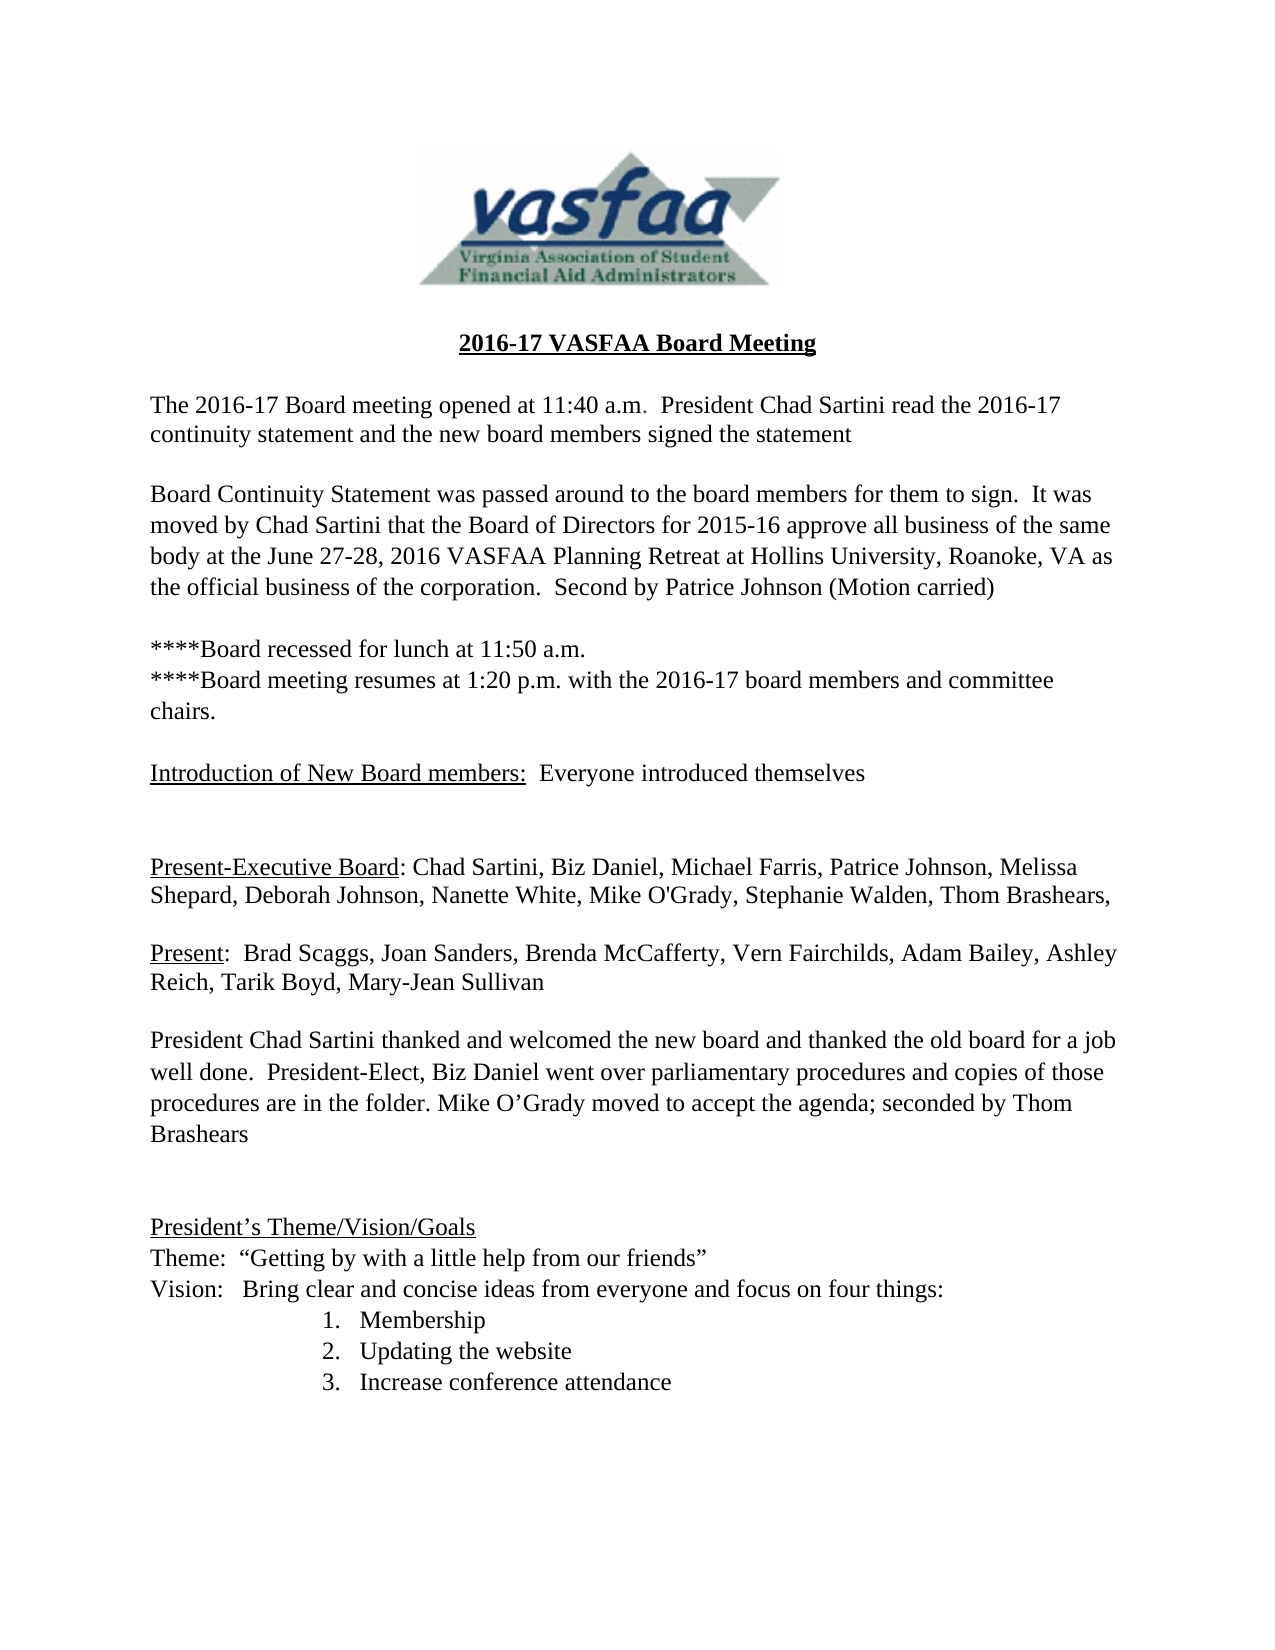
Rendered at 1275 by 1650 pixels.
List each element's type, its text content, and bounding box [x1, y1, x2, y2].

text ****Board meeting resumes at 1:20 p.m. with the 2016-17 board members and committee chairs. [150, 665, 1125, 725]
list Updating the website [322, 1336, 1125, 1365]
picture [416, 150, 783, 289]
list Membership [322, 1305, 1125, 1334]
text ****Board recessed for lunch at 11:50 a.m. [150, 634, 1125, 663]
text 2016-17 VASFAA Board Meeting [150, 328, 1125, 357]
list Increase conference attendance [322, 1367, 1125, 1396]
text Board Continuity Statement was passed around to the board members for them to sign. It was moved by Chad Sartini that the Board of Directors for 2015-16 approve all business of the same body at the June 27-28, 2016 VASFAA Planning Retreat at Hollins University, Roanoke, VA as the official business of the corporation. Second by Patrice Johnson (Motion carried) [150, 479, 1125, 601]
text Theme: “Getting by with a little help from our friends” [150, 1243, 1125, 1272]
text Present: Brad Scaggs, Joan Sanders, Brenda McCafferty, Vern Fairchilds, Adam Bailey, Ashley Reich, Tarik Boyd, Mary-Jean Sullivan [150, 938, 1125, 995]
text President Chad Sartini thanked and welcomed the new board and thanked the old board for a job well done. President-Elect, Biz Daniel went over parliamentary procedures and copies of those procedures are in the folder. Mike O’Grady moved to accept the agenda; seconded by Thom Brashears [150, 1026, 1125, 1147]
text Present-Executive Board: Chad Sartini, Biz Daniel, Michael Farris, Patrice Johnson, Melissa Shepard, Deborah Johnson, Nanette White, Mike O'Grady, Stephanie Walden, Thom Brashears, [150, 852, 1125, 909]
text Vision: Bring clear and concise ideas from everyone and focus on four things: [150, 1274, 1125, 1303]
text Introduction of New Board members: Everyone introduced themselves [150, 758, 1125, 787]
text President’s Theme/Vision/Goals [150, 1212, 1125, 1241]
text The 2016-17 Board meeting opened at 11:40 a.m. President Chad Sartini read the 2016-17 continuity statement and the new board members signed the statement [150, 391, 1125, 448]
